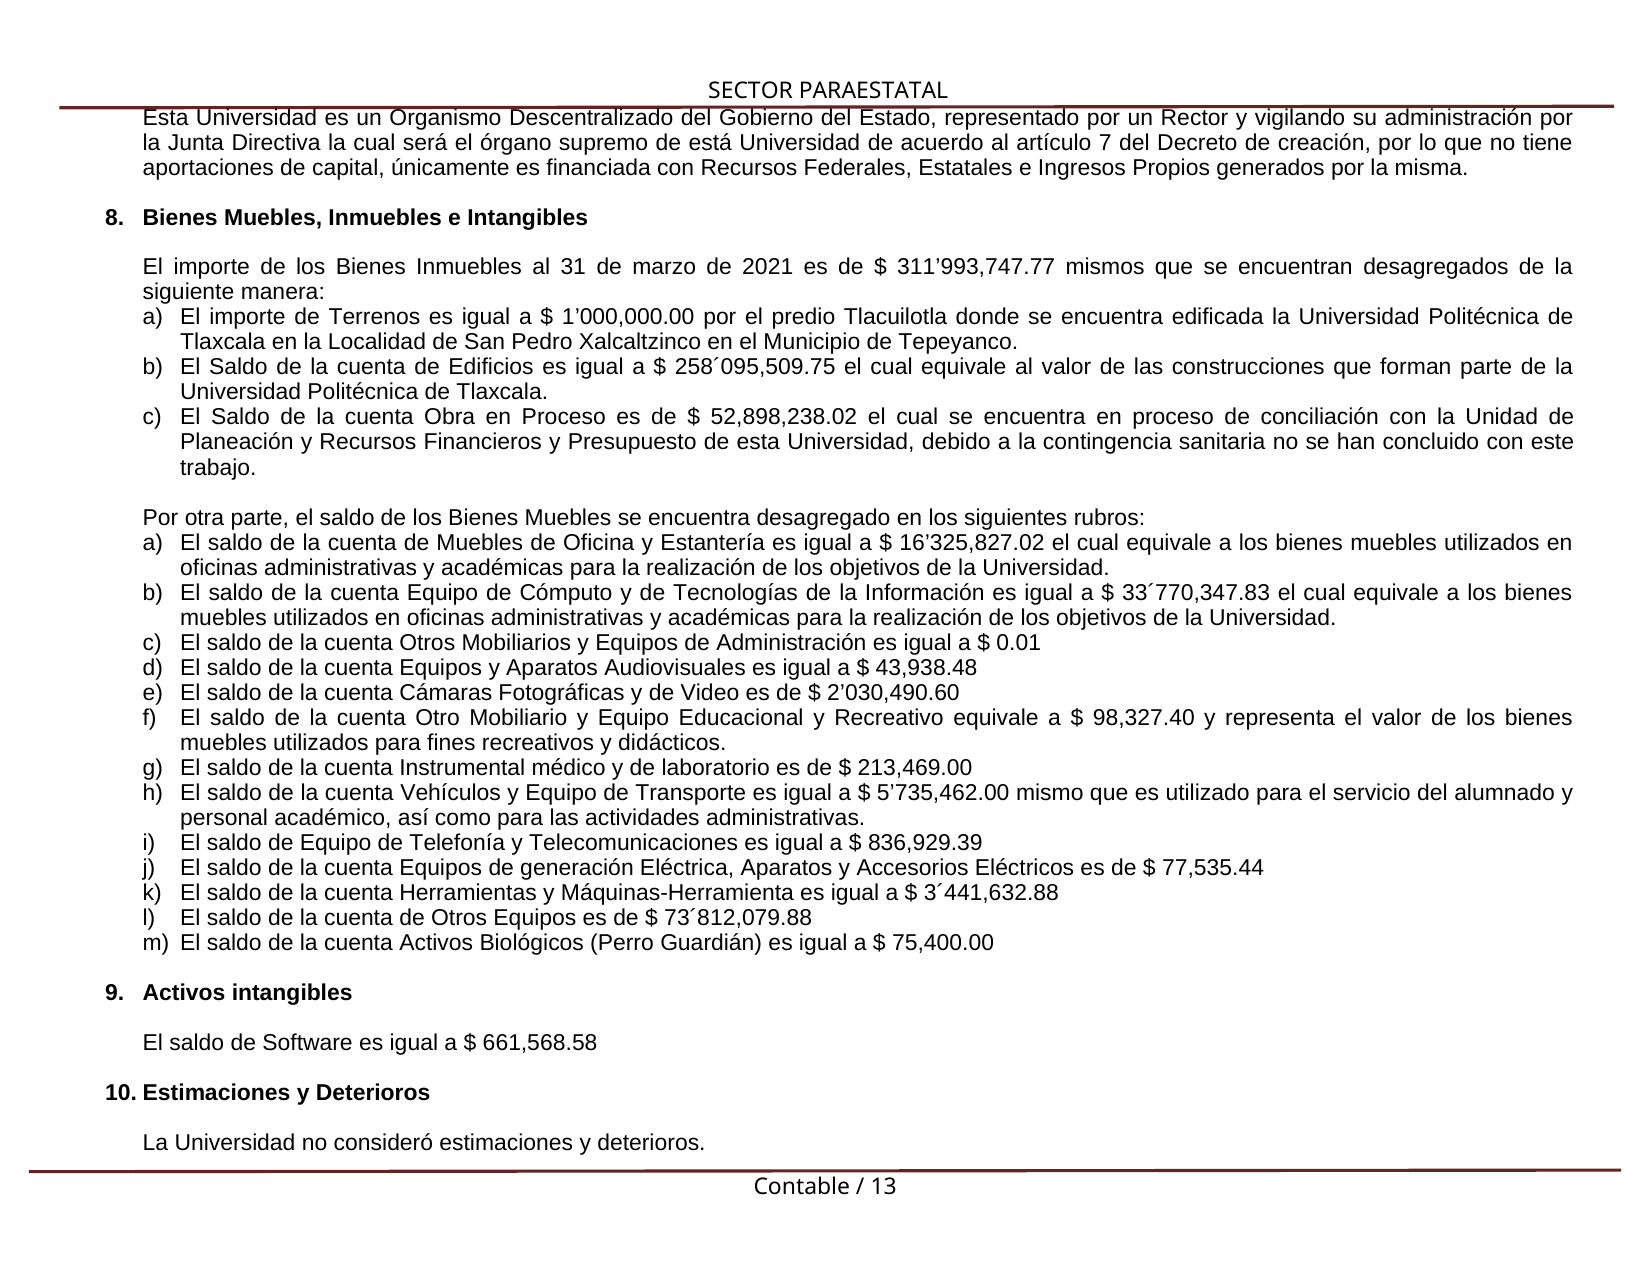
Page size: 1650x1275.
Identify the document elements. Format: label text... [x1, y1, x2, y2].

list El saldo de la cuenta Otros Mobiliarios y Equipos de Administración es igual a $ 0.01 [142, 630, 1575, 655]
text Esta Universidad es un Organismo Descentralizado del Gobierno del Estado, representado por un Rector y vigilando su administración por la Junta Directiva la cual será el órgano supremo de está Universidad de acuerdo al artículo 7 del Decreto de creación, por lo que no tiene aportaciones de capital, únicamente es financiada con Recursos Federales, Estatales e Ingresos Propios generados por la misma. [142, 105, 1575, 180]
list Estimaciones y Deterioros [105, 1080, 1575, 1105]
list El saldo de la cuenta Otro Mobiliario y Equipo Educacional y Recreativo equivale a $ 98,327.40 y representa el valor de los bienes muebles utilizados para fines recreativos y didácticos. [142, 705, 1575, 755]
list El saldo de la cuenta Equipo de Cómputo y de Tecnologías de la Información es igual a $ 33´770,347.83 el cual equivale a los bienes muebles utilizados en oficinas administrativas y académicas para la realización de los objetivos de la Universidad. [142, 580, 1575, 630]
list El saldo de la cuenta Activos Biológicos (Perro Guardián) es igual a $ 75,400.00 [142, 930, 1575, 955]
list El saldo de la cuenta Cámaras Fotográficas y de Video es de $ 2’030,490.60 [142, 680, 1575, 705]
text Por otra parte, el saldo de los Bienes Muebles se encuentra desagregado en los siguientes rubros: [142, 505, 1575, 530]
text La Universidad no consideró estimaciones y deterioros. [142, 1130, 1575, 1155]
list El saldo de la cuenta de Muebles de Oficina y Estantería es igual a $ 16’325,827.02 el cual equivale a los bienes muebles utilizados en oficinas administrativas y académicas para la realización de los objetivos de la Universidad. [142, 530, 1575, 580]
text El importe de los Bienes Inmuebles al 31 de marzo de 2021 es de $ 311’993,747.77 mismos que se encuentran desagregados de la siguiente manera: [142, 255, 1575, 305]
list Bienes Muebles, Inmuebles e Intangibles [105, 205, 1575, 230]
list El saldo de la cuenta Herramientas y Máquinas-Herramienta es igual a $ 3´441,632.88 [142, 880, 1575, 905]
list El saldo de Equipo de Telefonía y Telecomunicaciones es igual a $ 836,929.39 [142, 830, 1575, 855]
list El saldo de la cuenta Vehículos y Equipo de Transporte es igual a $ 5’735,462.00 mismo que es utilizado para el servicio del alumnado y personal académico, así como para las actividades administrativas. [142, 780, 1575, 830]
list El Saldo de la cuenta de Edificios es igual a $ 258´095,509.75 el cual equivale al valor de las construcciones que forman parte de la Universidad Politécnica de Tlaxcala. [142, 355, 1575, 405]
list Activos intangibles [105, 980, 1575, 1005]
list El Saldo de la cuenta Obra en Proceso es de $ 52,898,238.02 el cual se encuentra en proceso de conciliación con la Unidad de Planeación y Recursos Financieros y Presupuesto de esta Universidad, debido a la contingencia sanitaria no se han concluido con este trabajo. [142, 405, 1575, 480]
list El saldo de la cuenta Equipos y Aparatos Audiovisuales es igual a $ 43,938.48 [142, 655, 1575, 680]
list El saldo de la cuenta Equipos de generación Eléctrica, Aparatos y Accesorios Eléctricos es de $ 77,535.44 [142, 855, 1575, 880]
list El saldo de la cuenta Instrumental médico y de laboratorio es de $ 213,469.00 [142, 755, 1575, 780]
list El importe de Terrenos es igual a $ 1’000,000.00 por el predio Tlacuilotla donde se encuentra edificada la Universidad Politécnica de Tlaxcala en la Localidad de San Pedro Xalcaltzinco en el Municipio de Tepeyanco. [142, 305, 1575, 355]
text El saldo de Software es igual a $ 661,568.58 [142, 1030, 1575, 1055]
list El saldo de la cuenta de Otros Equipos es de $ 73´812,079.88 [142, 905, 1575, 930]
